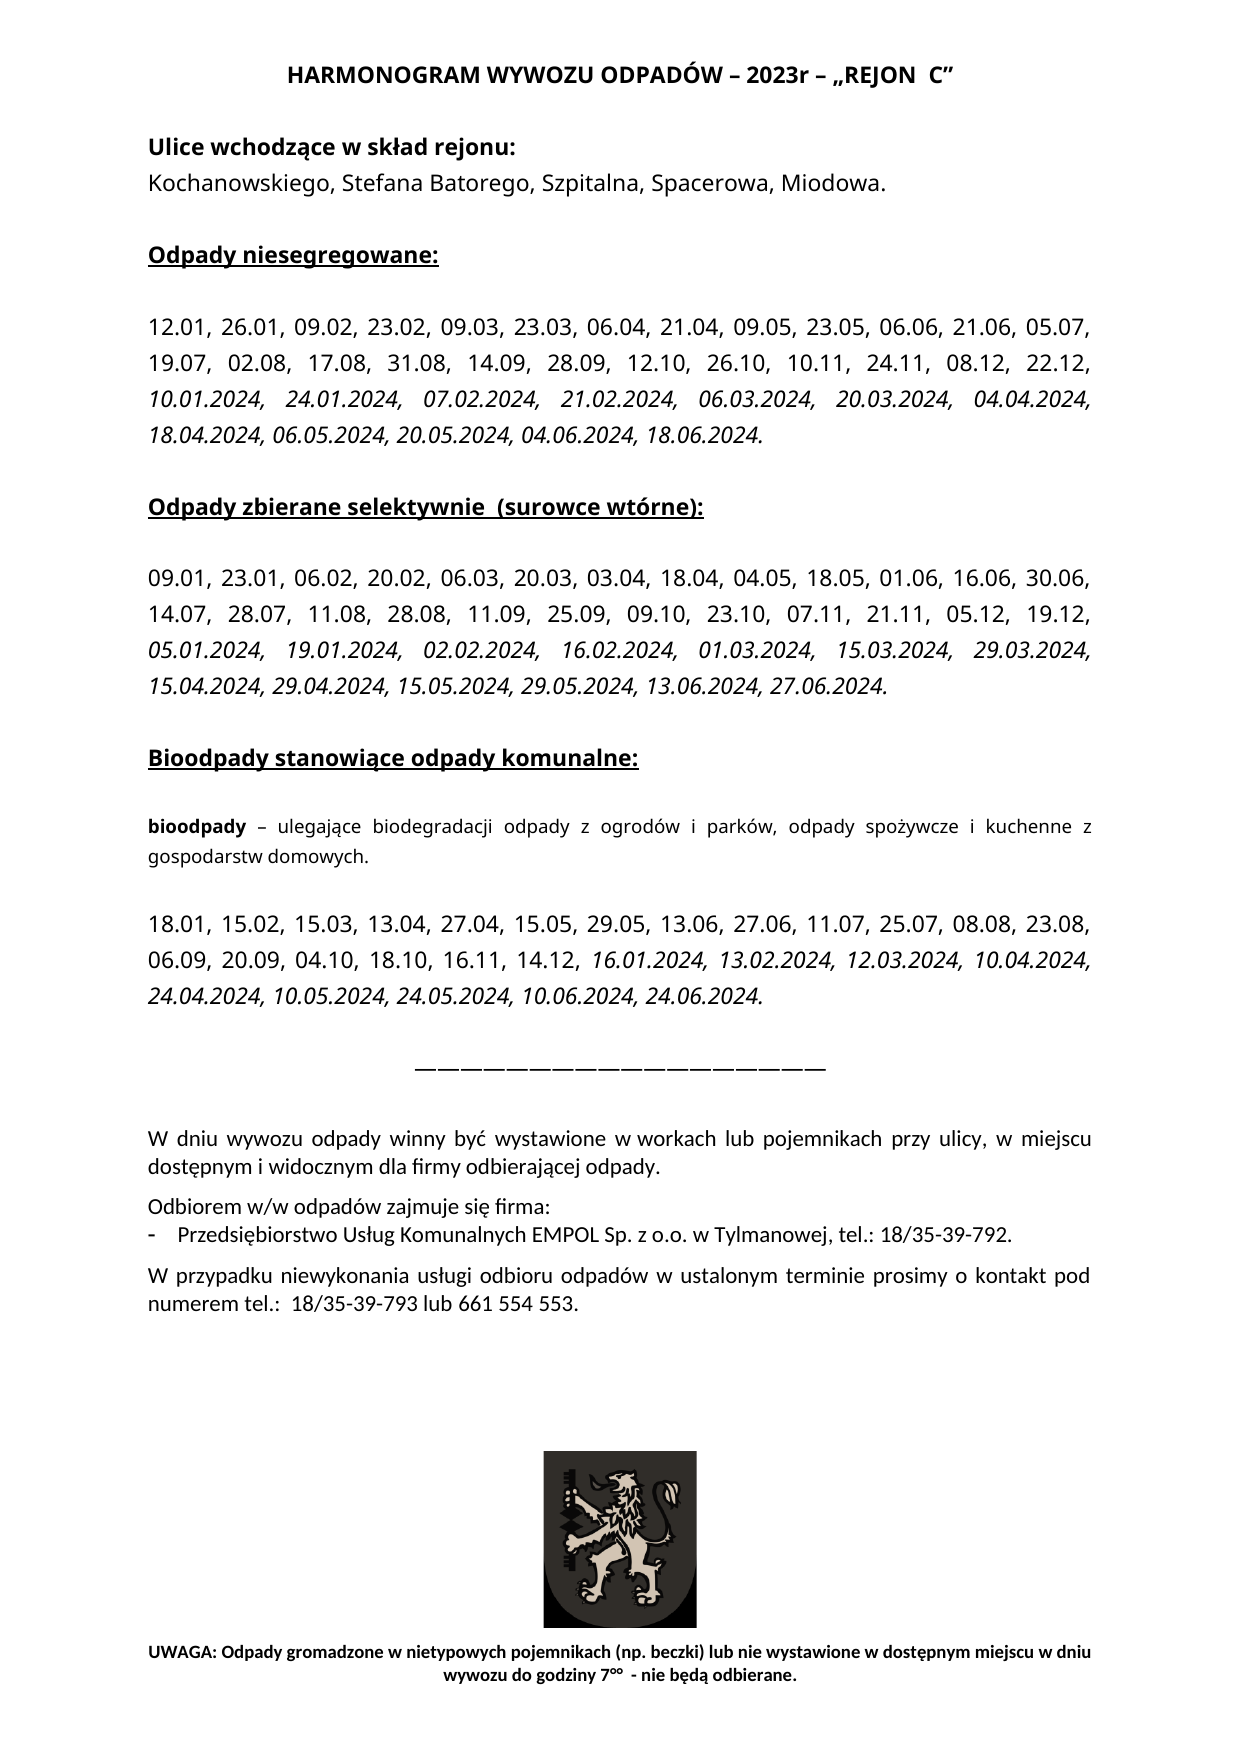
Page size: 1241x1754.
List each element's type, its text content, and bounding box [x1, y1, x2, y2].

list Przedsiębiorstwo Usług Komunalnych EMPOL Sp. z o.o. w Tylmanowej, tel.: 18/35-39-792. [148, 1221, 1093, 1248]
text 18.01, 15.02, 15.03, 13.04, 27.04, 15.05, 29.05, 13.06, 27.06, 11.07, 25.07, 08.08, 23.08, 06.09, 20.09, 04.10, 18.10, 16.11, 14.12, 16.01.2024, 13.02.2024, 12.03.2024, 10.04.2024, 24.04.2024, 10.05.2024, 24.05.2024, 10.06.2024, 24.06.2024. [148, 908, 1093, 1011]
text —————————————————— [148, 1052, 1093, 1083]
text Bioodpady stanowiące odpady komunalne: [148, 742, 1093, 773]
text Odpady zbierane selektywnie (surowce wtórne): [148, 490, 1093, 522]
text Odbiorem w/w odpadów zajmuje się firma: [148, 1192, 1093, 1221]
text W dniu wywozu odpady winny być wystawione w workach lub pojemnikach przy ulicy, w miejscu dostępnym i widocznym dla firmy odbierającej odpady. [148, 1124, 1093, 1180]
text W przypadku niewykonania usługi odbioru odpadów w ustalonym terminie prosimy o kontakt pod numerem tel.: 18/35-39-793 lub 661 554 553. [148, 1261, 1093, 1317]
text Odpady niesegregowane: [148, 239, 1093, 270]
text bioodpady – ulegające biodegradacji odpady z ogrodów i parków, odpady spożywcze i kuchenne z gospodarstw domowych. [148, 814, 1093, 869]
text HARMONOGRAM WYWOZU ODPADÓW – 2023r – „REJON C” [148, 59, 1093, 90]
text 12.01, 26.01, 09.02, 23.02, 09.03, 23.03, 06.04, 21.04, 09.05, 23.05, 06.06, 21.06, 05.07, 19.07, 02.08, 17.08, 31.08, 14.09, 28.09, 12.10, 26.10, 10.11, 24.11, 08.12, 22.12, 10.01.2024, 24.01.2024, 07.02.2024, 21.02.2024, 06.03.2024, 20.03.2024, 04.04.2024, 18.04.2024, 06.05.2024, 20.05.2024, 04.06.2024, 18.06.2024. [148, 311, 1093, 450]
text 09.01, 23.01, 06.02, 20.02, 06.03, 20.03, 03.04, 18.04, 04.05, 18.05, 01.06, 16.06, 30.06, 14.07, 28.07, 11.08, 28.08, 11.09, 25.09, 09.10, 23.10, 07.11, 21.11, 05.12, 19.12, 05.01.2024, 19.01.2024, 02.02.2024, 16.02.2024, 01.03.2024, 15.03.2024, 29.03.2024, 15.04.2024, 29.04.2024, 15.05.2024, 29.05.2024, 13.06.2024, 27.06.2024. [148, 562, 1093, 701]
text UWAGA: Odpady gromadzone w nietypowych pojemnikach (np. beczki) lub nie wystawione w dostępnym miejscu w dniu wywozu do godziny 7°° - nie będą odbierane. [148, 1640, 1093, 1686]
text Ulice wchodzące w skład rejonu: [148, 131, 1093, 162]
text Kochanowskiego, Stefana Batorego, Szpitalna, Spacerowa, Miodowa. [148, 167, 1093, 198]
